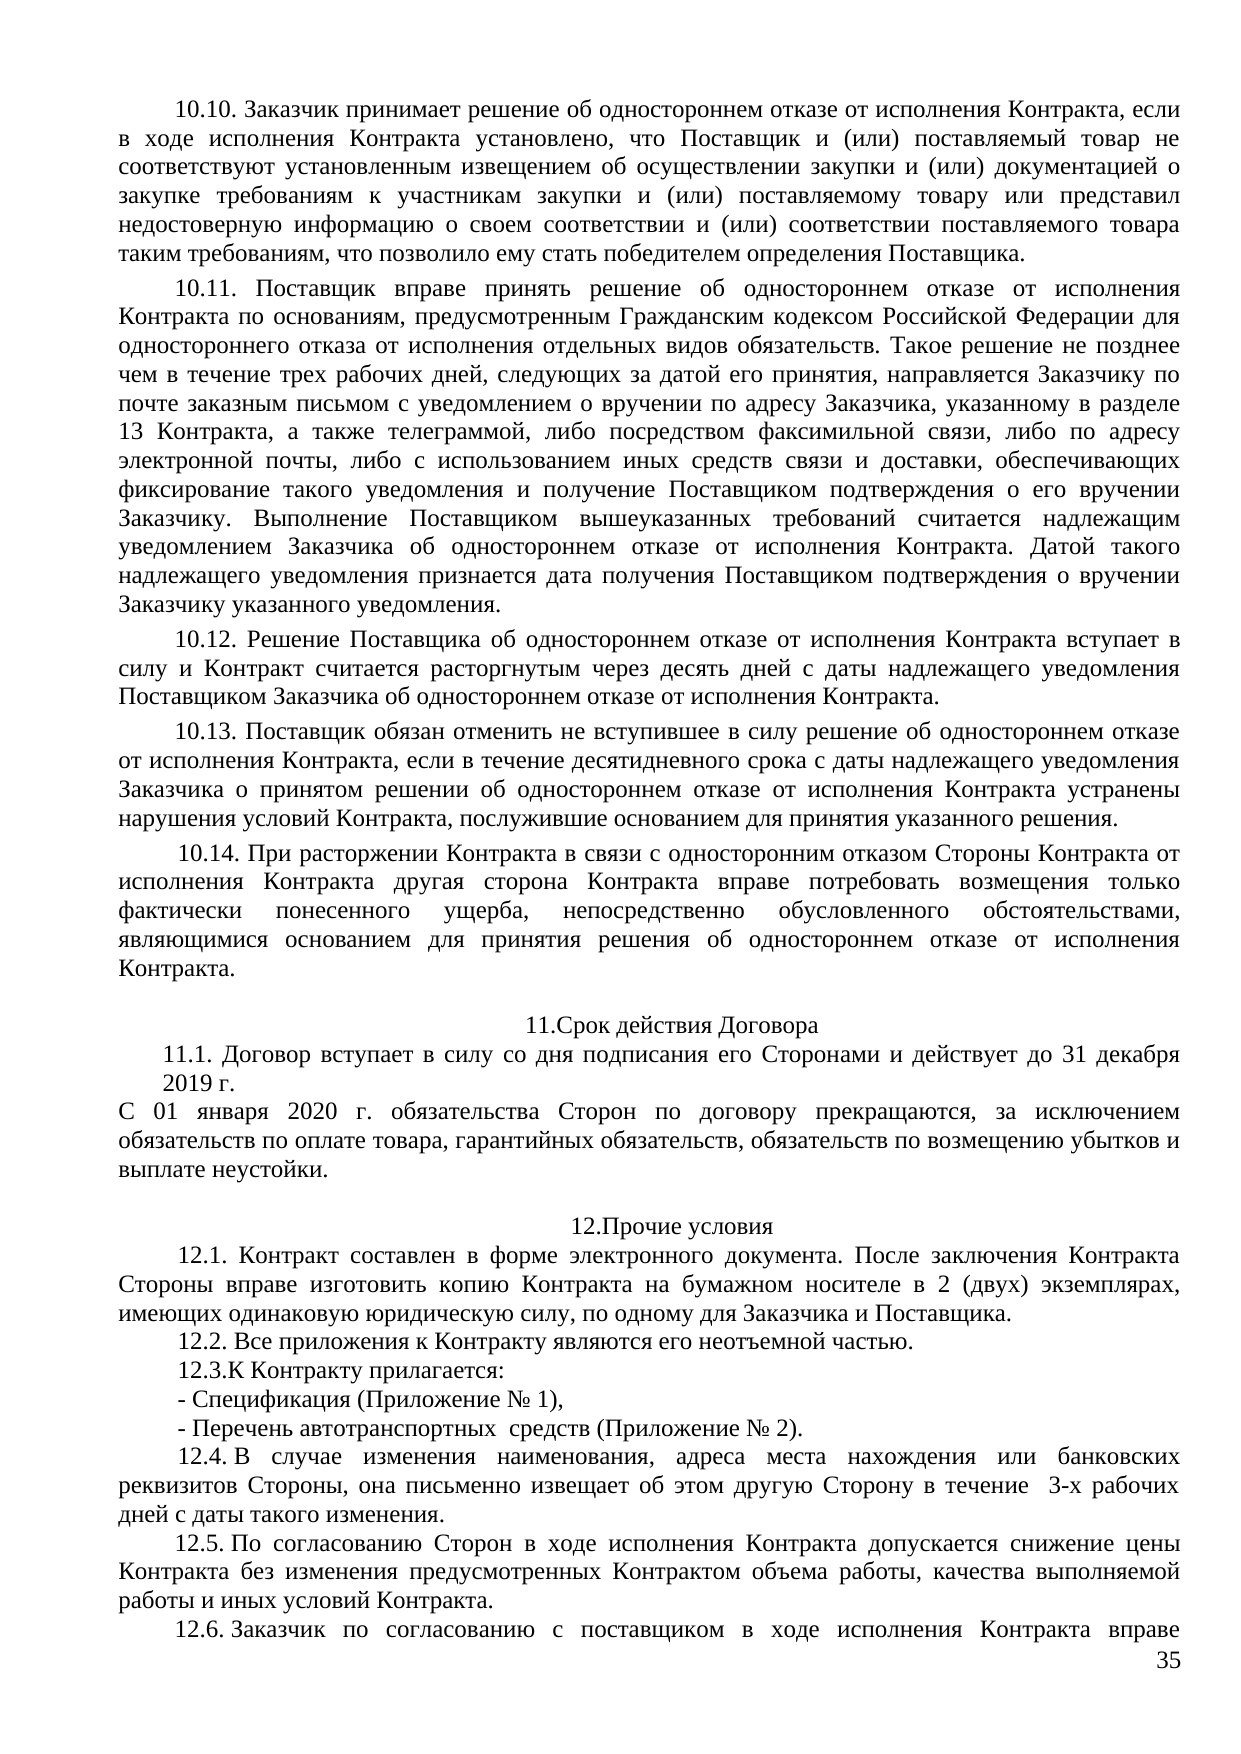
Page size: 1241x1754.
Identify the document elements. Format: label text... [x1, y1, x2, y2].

text 10.13. Поставщик обязан отменить не вступившее в силу решение об одностороннем отказе от исполнения Контракта, если в течение десятидневного срока с даты надлежащего уведомления Заказчика о принятом решении об одностороннем отказе от исполнения Контракта устранены нарушения условий Контракта, послужившие основанием для принятия указанного решения. [118, 716, 1181, 831]
text 12.2. Все приложения к Контракту являются его неотъемной частью. [118, 1326, 1181, 1355]
text С 01 января 2020 г. обязательства Сторон по договору прекращаются, за исключением обязательств по оплате товара, гарантийных обязательств, обязательств по возмещению убытков и выплате неустойки. [118, 1096, 1181, 1183]
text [118, 1614, 1181, 1643]
text 10.11. Поставщик вправе принять решение об одностороннем отказе от исполнения Контракта по основаниям, предусмотренным Гражданским кодексом Российской Федерации для одностороннего отказа от исполнения отдельных видов обязательств. Такое решение не позднее чем в течение трех рабочих дней, следующих за датой его принятия, направляется Заказчику по почте заказным письмом с уведомлением о вручении по адресу Заказчика, указанному в разделе 13 Контракта, а также телеграммой, либо посредством факсимильной связи, либо по адресу электронной почты, либо с использованием иных средств связи и доставки, обеспечивающих фиксирование такого уведомления и получение Поставщиком подтверждения о его вручении Заказчику. Выполнение Поставщиком вышеуказанных требований считается надлежащим уведомлением Заказчика об одностороннем отказе от исполнения Контракта. Датой такого надлежащего уведомления признается дата получения Поставщиком подтверждения о вручении Заказчику указанного уведомления. [118, 273, 1181, 618]
text 12.1. Контракт составлен в форме электронного документа. После заключения Контракта Стороны вправе изготовить копию Контракта на бумажном носителе в 2 (двух) экземплярах, имеющих одинаковую юридическую силу, по одному для Заказчика и Поставщика. [118, 1240, 1181, 1326]
text 11.Срок действия Договора [162, 1010, 1181, 1039]
text 10.14. При расторжении Контракта в связи с односторонним отказом Стороны Контракта от исполнения Контракта другая сторона Контракта вправе потребовать возмещения только фактически понесенного ущерба, непосредственно обусловленного обстоятельствами, являющимися основанием для принятия решения об одностороннем отказе от исполнения Контракта. [118, 838, 1181, 981]
text 12.4. В случае изменения наименования, адреса места нахождения или банковских реквизитов Стороны, она письменно извещает об этом другую Сторону в течение 3-х рабочих дней с даты такого изменения. [118, 1441, 1181, 1528]
text 10.12. Решение Поставщика об одностороннем отказе от исполнения Контракта вступает в силу и Контракт считается расторгнутым через десять дней с даты надлежащего уведомления Поставщиком Заказчика об одностороннем отказе от исполнения Контракта. [118, 624, 1181, 710]
text 12.Прочие условия [162, 1211, 1181, 1240]
text - Спецификация (Приложение № 1), [118, 1384, 1181, 1413]
text 11.1. Договор вступает в силу со дня подписания его Сторонами и действует до 31 декабря 2019 г. [162, 1039, 1181, 1096]
text - Перечень автотранспортных средств (Приложение № 2). [118, 1413, 1181, 1441]
text 10.10. Заказчик принимает решение об одностороннем отказе от исполнения Контракта, если в ходе исполнения Контракта установлено, что Поставщик и (или) поставляемый товар не соответствуют установленным извещением об осуществлении закупки и (или) документацией о закупке требованиям к участникам закупки и (или) поставляемому товару или представил недостоверную информацию о своем соответствии и (или) соответствии поставляемого товара таким требованиям, что позволило ему стать победителем определения Поставщика. [118, 94, 1181, 266]
text 12.5. По согласованию Сторон в ходе исполнения Контракта допускается снижение цены Контракта без изменения предусмотренных Контрактом объема работы, качества выполняемой работы и иных условий Контракта. [118, 1528, 1181, 1614]
text 12.3.К Контракту прилагается: [118, 1355, 1181, 1384]
